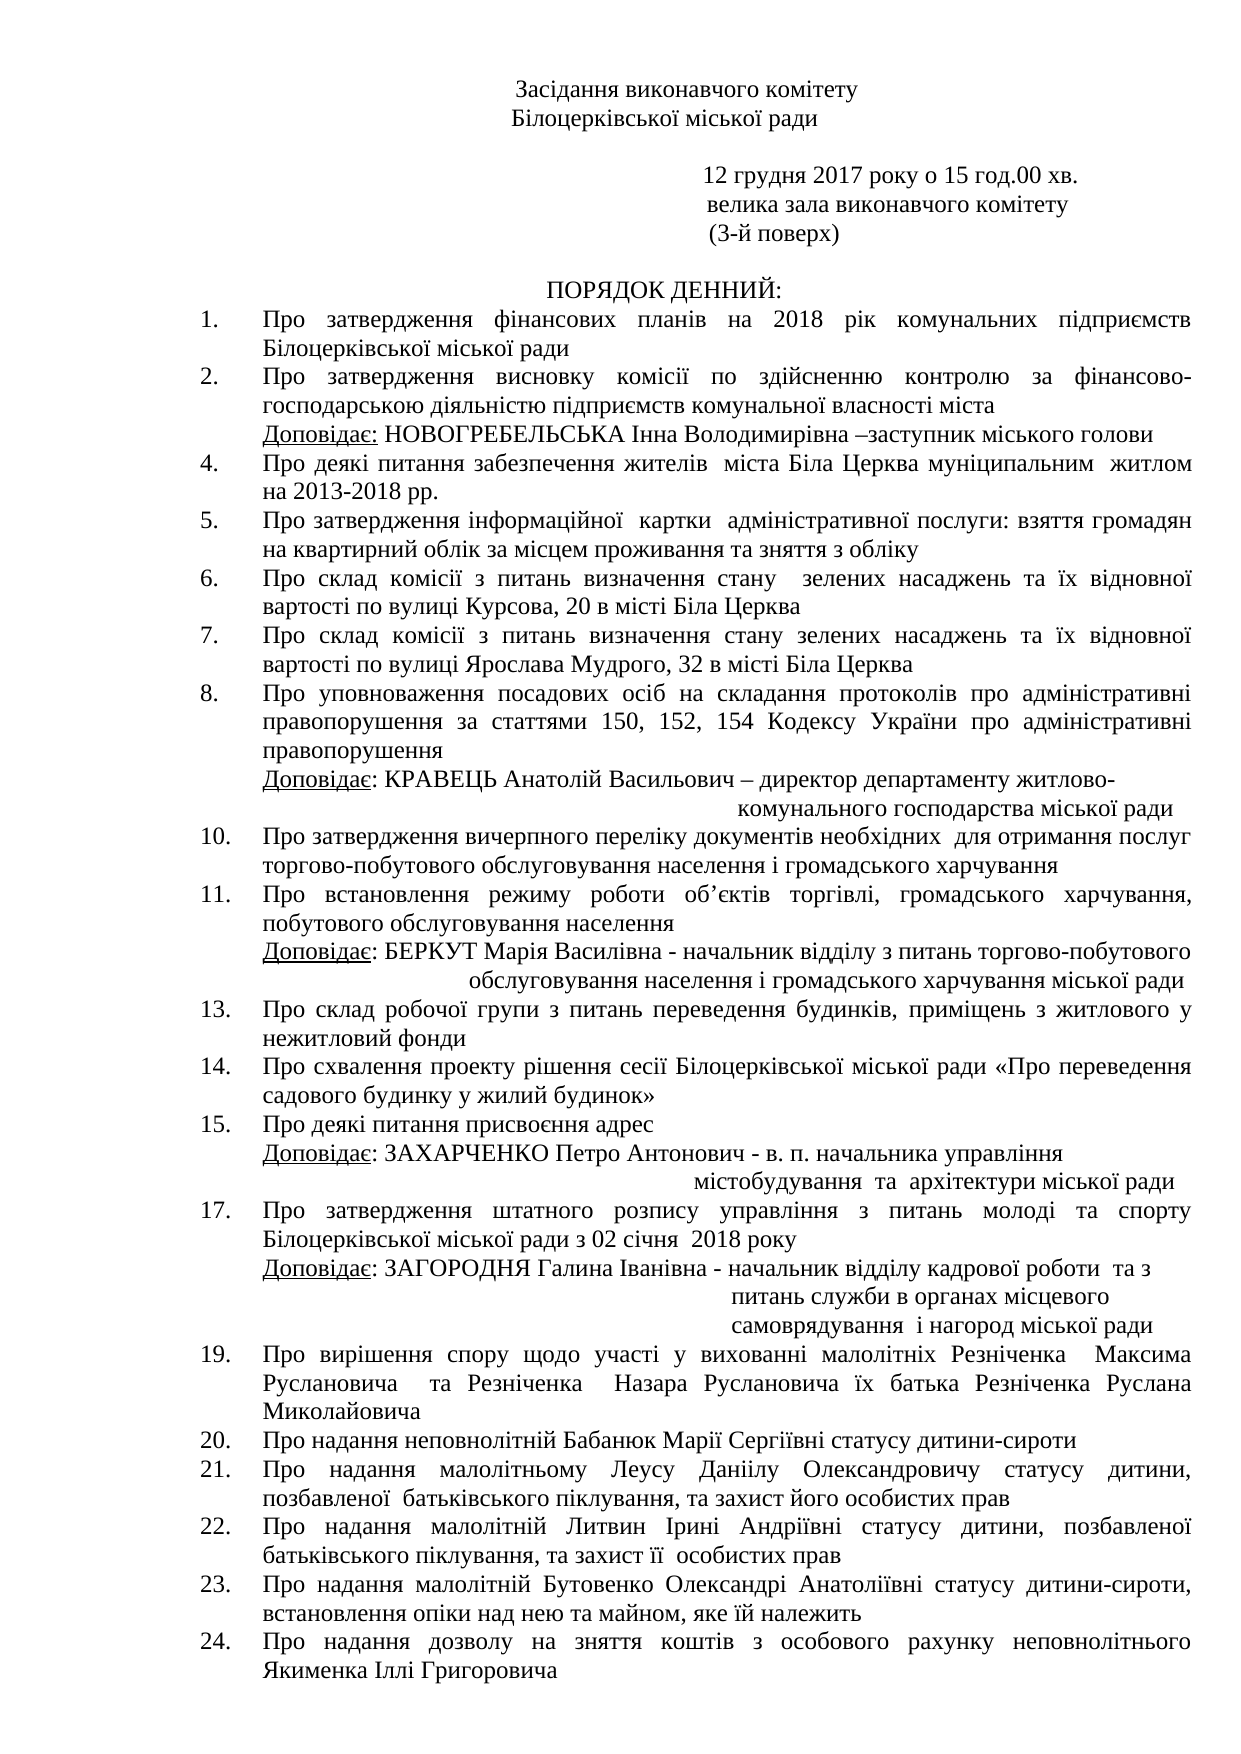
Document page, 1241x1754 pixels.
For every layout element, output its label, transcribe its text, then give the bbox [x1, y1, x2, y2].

text 12 грудня 2017 року о 15 год.00 хв. [177, 160, 1152, 189]
table_cell Про уповноваження посадових осіб на складання протоколів про адміністративні правопорушення за статтями 150, 152, 154 Кодексу України про адміністративні правопорушення [251, 678, 1204, 764]
text Білоцерківської міської ради [177, 103, 1152, 131]
table_cell [189, 1339, 251, 1425]
text велика зала виконавчого комітету [694, 189, 1152, 218]
table_cell Про склад комісії з питань визначення стану зелених насаджень та їх відновної вартості по вулиці Курсова, 20 в місті Біла Церква [251, 563, 1204, 620]
table_cell Про склад робочої групи з питань переведення будинків, приміщень з житлового у нежитловий фонди [251, 994, 1204, 1051]
table_cell Про затвердження штатного розпису управління з питань молоді та спорту Білоцерківської міської ради з 02 січня 2018 року [251, 1195, 1204, 1253]
table_header Про затвердження фінансових планів на 2018 рік комунальних підприємств Білоцерківської міської ради [251, 304, 1204, 361]
text (3-й поверх) [709, 218, 1152, 246]
table_cell [189, 1425, 251, 1454]
table_cell Про надання малолітньому Леусу Даніілу Олександровичу статусу дитини, позбавленої батьківського піклування, та захист його особистих прав [251, 1454, 1204, 1511]
table_cell [189, 1195, 251, 1339]
table_cell Про надання дозволу на зняття коштів з особового рахунку неповнолітнього Якименка Іллі Григоровича [251, 1626, 1204, 1684]
table_cell Доповідає: НОВОГРЕБЕЛЬСЬКА Інна Володимирівна –заступник міського голови [251, 419, 1204, 448]
table_cell Про встановлення режиму роботи об’єктів торгівлі, громадського харчування, побутового обслуговування населення [251, 879, 1204, 936]
table_cell Про надання неповнолітній Бабанюк Марії Сергіївні статусу дитини-сироти [251, 1425, 1204, 1454]
table_cell Про затвердження інформаційної картки адміністративної послуги: взяття громадян на квартирний облік за місцем проживання та зняття з обліку [251, 505, 1204, 563]
table_cell [189, 1511, 251, 1569]
table_cell Про склад комісії з питань визначення стану зелених насаджень та їх відновної вартості по вулиці Ярослава Мудрого, 32 в місті Біла Церква [251, 620, 1204, 678]
table_cell [189, 361, 251, 448]
table_cell [189, 1569, 251, 1626]
table_cell Про надання малолітній Литвин Ірині Андріївні статусу дитини, позбавленої батьківського піклування, та захист її особистих прав [251, 1511, 1204, 1569]
table_cell [189, 994, 251, 1051]
table_cell [189, 678, 251, 821]
table_cell Доповідає: БЕРКУТ Марія Василівна - начальник відділу з питань торгово-побутового обслуговування населення і громадського харчування міської ради [251, 936, 1204, 994]
table_cell [189, 1626, 251, 1684]
table_cell [189, 821, 251, 879]
table_cell Про деякі питання забезпечення жителів міста Біла Церква муніципальним житлом на 2013-2018 рр. [251, 448, 1204, 505]
table_cell [189, 1109, 251, 1195]
table_cell [189, 563, 251, 620]
text ПОРЯДОК ДЕННИЙ: [177, 275, 1152, 304]
table_cell Доповідає: ЗАГОРОДНЯ Галина Іванівна - начальник відділу кадрової роботи та з питань служби в органах місцевого самоврядування і нагород міської ради [251, 1253, 1204, 1339]
table_cell [189, 448, 251, 505]
table_cell [189, 620, 251, 678]
table_cell Про схвалення проекту рішення сесії Білоцерківської міської ради «Про переведення садового будинку у жилий будинок» [251, 1051, 1204, 1109]
table_cell Про надання малолітній Бутовенко Олександрі Анатоліївні статусу дитини-сироти, встановлення опіки над нею та майном, яке їй належить [251, 1569, 1204, 1626]
text Засідання виконавчого комітету [177, 74, 1196, 103]
table_cell Доповідає: КРАВЕЦЬ Анатолій Васильович – директор департаменту житлово- комунального господарства міської ради [251, 764, 1204, 821]
table_cell [189, 505, 251, 563]
table_cell Про затвердження висновку комісії по здійсненню контролю за фінансово-господарською діяльністю підприємств комунальної власності міста [251, 361, 1204, 419]
table_cell [189, 1454, 251, 1511]
table_cell Про деякі питання присвоєння адрес [251, 1109, 1204, 1138]
table_cell Про вирішення спору щодо участі у вихованні малолітніх Резніченка Максима Руслановича та Резніченка Назара Руслановича їх батька Резніченка Руслана Миколайовича [251, 1339, 1204, 1425]
table_cell Про затвердження вичерпного переліку документів необхідних для отримання послуг торгово-побутового обслуговування населення і громадського харчування [251, 821, 1204, 879]
table_header [189, 304, 251, 361]
table_cell [189, 1051, 251, 1109]
table_cell [189, 879, 251, 994]
table_cell Доповідає: ЗАХАРЧЕНКО Петро Антонович - в. п. начальника управління містобудування та архітектури міської ради [251, 1138, 1204, 1195]
